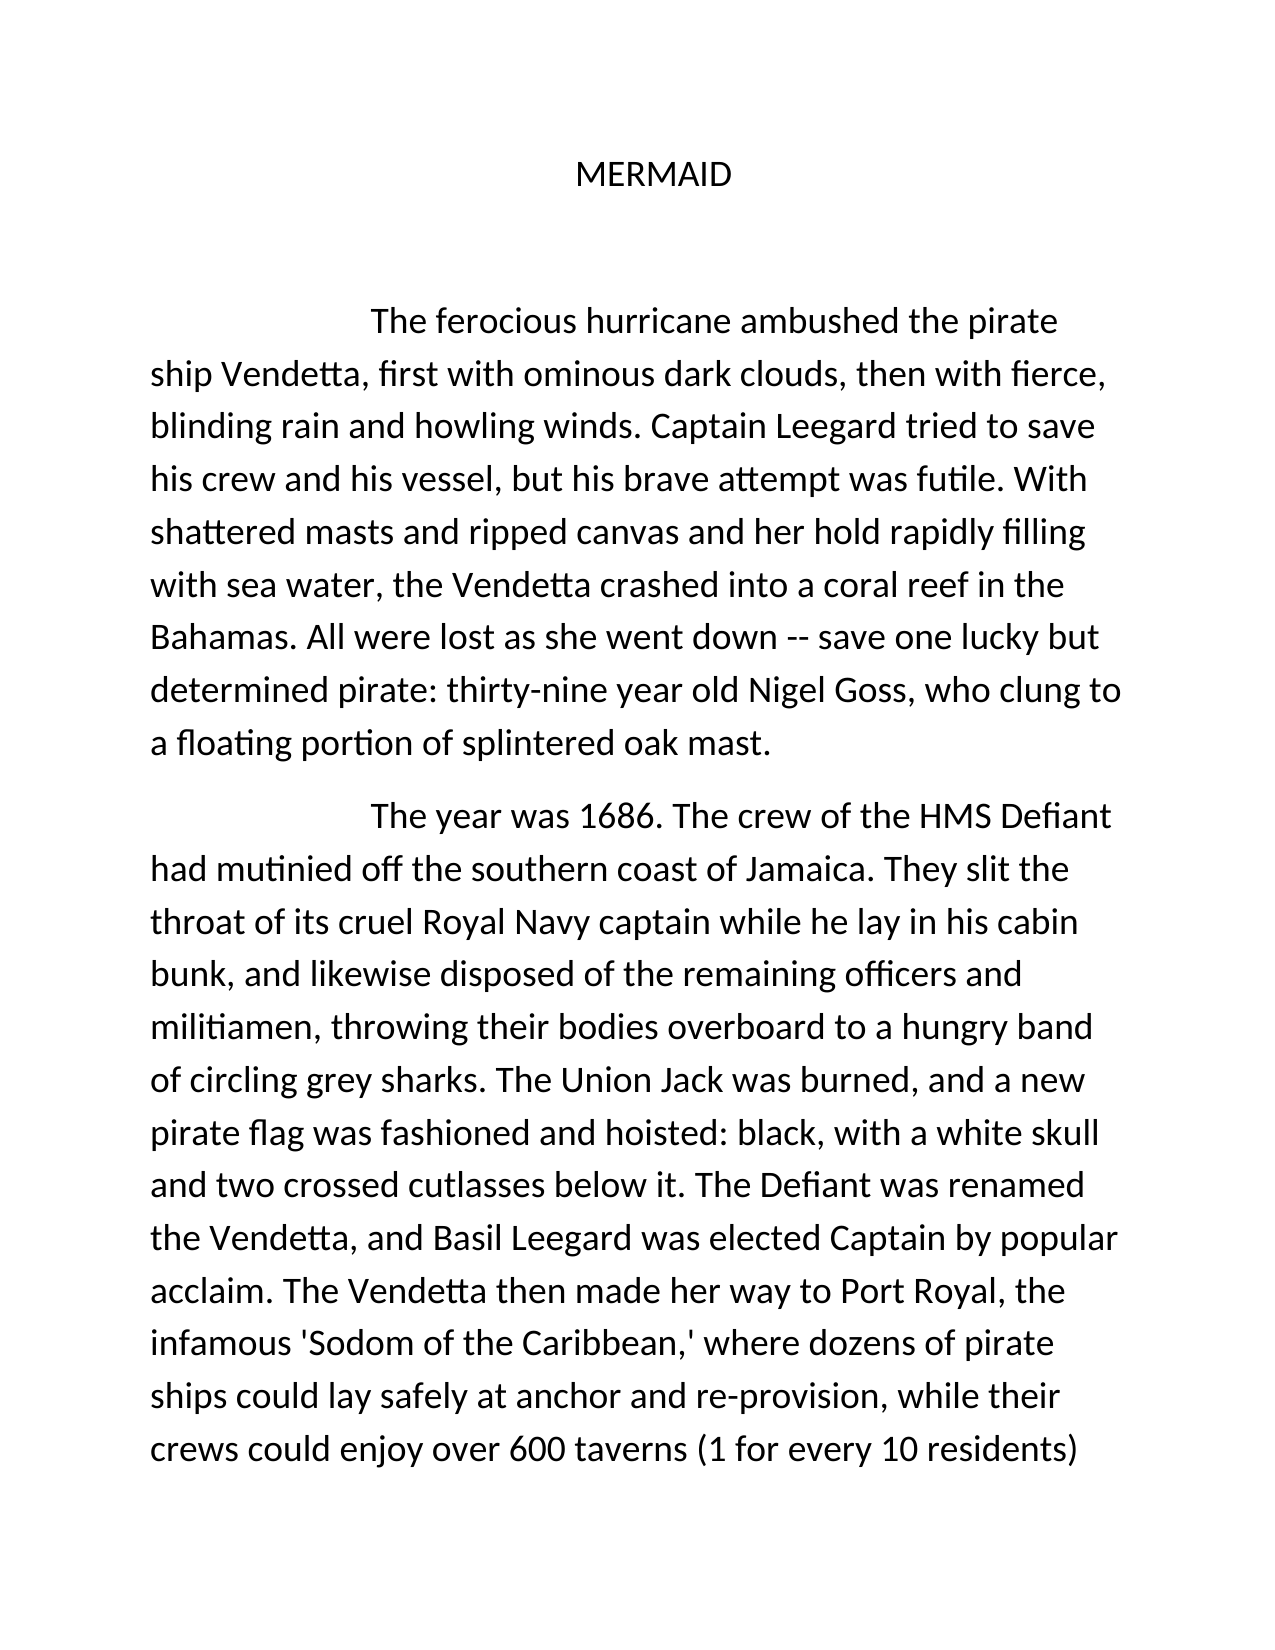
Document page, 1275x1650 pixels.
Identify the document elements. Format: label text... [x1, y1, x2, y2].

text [150, 792, 1125, 1471]
text MERMAID [150, 150, 1125, 196]
text The ferocious hurricane ambushed the pirate ship Vendetta, first with ominous dark clouds, then with fierce, blinding rain and howling winds. Captain Leegard tried to save his crew and his vessel, but his brave attempt was futile. With shattered masts and ripped canvas and her hold rapidly filling with sea water, the Vendetta crashed into a coral reef in the Bahamas. All were lost as she went down -- save one lucky but determined pirate: thirty-nine year old Nigel Goss, who clung to a floating portion of splintered oak mast. [150, 297, 1125, 764]
